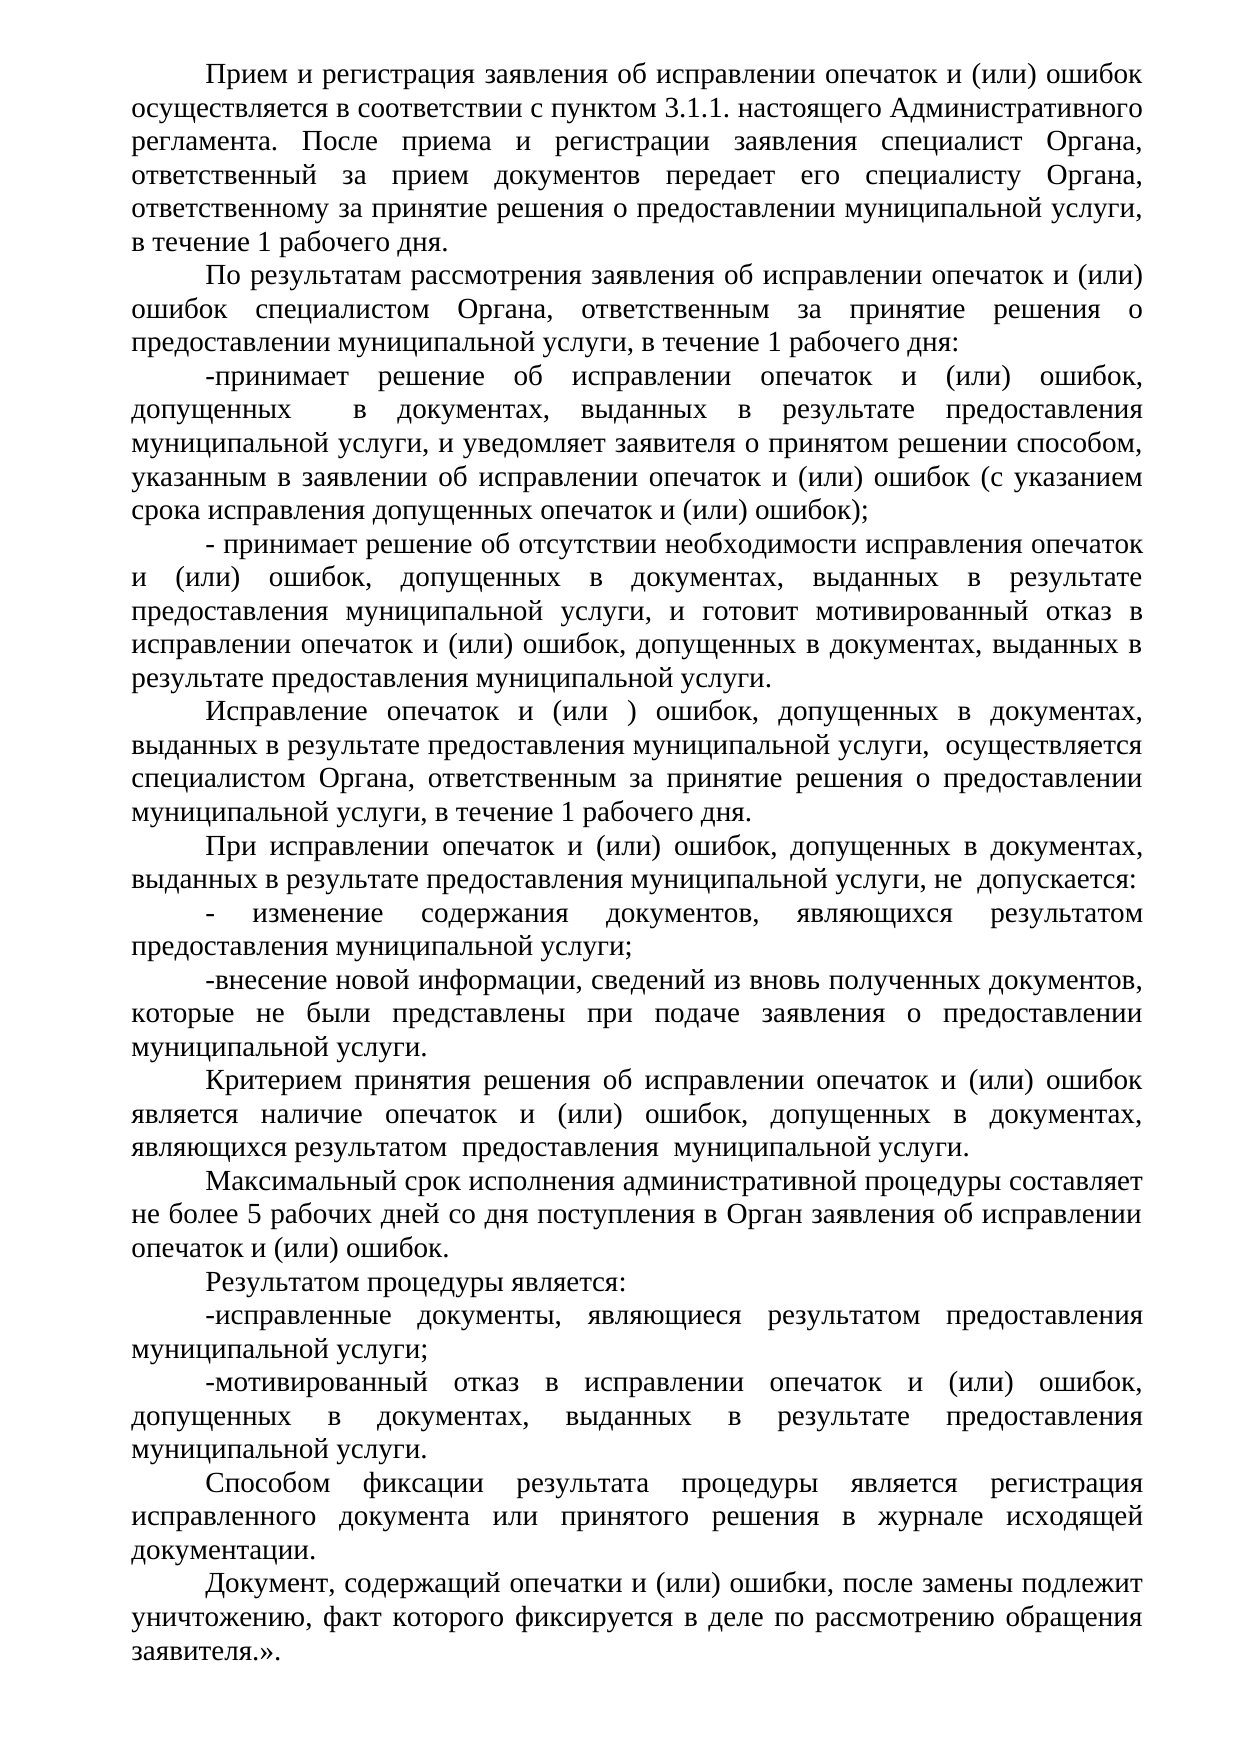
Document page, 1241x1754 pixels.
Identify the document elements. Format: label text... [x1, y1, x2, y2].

text Результатом процедуры является: [131, 1264, 1144, 1297]
text Способом фиксации результата процедуры является регистрация исправленного документа или принятого решения в журнале исходящей документации. [131, 1465, 1144, 1566]
text Исправление опечаток и (или ) ошибок, допущенных в документах, выданных в результате предоставления муниципальной услуги, осуществляется специалистом Органа, ответственным за принятие решения о предоставлении муниципальной услуги, в течение 1 рабочего дня. [131, 693, 1144, 828]
text -мотивированный отказ в исправлении опечаток и (или) ошибок, допущенных в документах, выданных в результате предоставления муниципальной услуги. [131, 1364, 1144, 1465]
text При исправлении опечаток и (или) ошибок, допущенных в документах, выданных в результате предоставления муниципальной услуги, не допускается: [131, 828, 1144, 895]
text - изменение содержания документов, являющихся результатом предоставления муниципальной услуги; [131, 895, 1144, 962]
text Прием и регистрация заявления об исправлении опечаток и (или) ошибок осуществляется в соответствии с пунктом 3.1.1. настоящего Административного регламента. После приема и регистрации заявления специалист Органа, ответственный за прием документов передает его специалисту Органа, ответственному за принятие решения о предоставлении муниципальной услуги, в течение 1 рабочего дня. [131, 56, 1144, 257]
text - принимает решение об отсутствии необходимости исправления опечаток и (или) ошибок, допущенных в документах, выданных в результате предоставления муниципальной услуги, и готовит мотивированный отказ в исправлении опечаток и (или) ошибок, допущенных в документах, выданных в результате предоставления муниципальной услуги. [131, 526, 1144, 693]
text Документ, содержащий опечатки и (или) ошибки, после замены подлежит уничтожению, факт которого фиксируется в деле по рассмотрению обращения заявителя.». [131, 1566, 1144, 1666]
text -внесение новой информации, сведений из вновь полученных документов, которые не были представлены при подаче заявления о предоставлении муниципальной услуги. [131, 962, 1144, 1062]
text Критерием принятия решения об исправлении опечаток и (или) ошибок является наличие опечаток и (или) ошибок, допущенных в документах, являющихся результатом предоставления муниципальной услуги. [131, 1062, 1144, 1163]
text -исправленные документы, являющиеся результатом предоставления муниципальной услуги; [131, 1297, 1144, 1364]
text Максимальный срок исполнения административной процедуры составляет не более 5 рабочих дней со дня поступления в Орган заявления об исправлении опечаток и (или) ошибок. [131, 1163, 1144, 1264]
text -принимает решение об исправлении опечаток и (или) ошибок, допущенных в документах, выданных в результате предоставления муниципальной услуги, и уведомляет заявителя о принятом решении способом, указанным в заявлении об исправлении опечаток и (или) ошибок (с указанием срока исправления допущенных опечаток и (или) ошибок); [131, 358, 1144, 526]
text По результатам рассмотрения заявления об исправлении опечаток и (или) ошибок специалистом Органа, ответственным за принятие решения о предоставлении муниципальной услуги, в течение 1 рабочего дня: [131, 257, 1144, 358]
